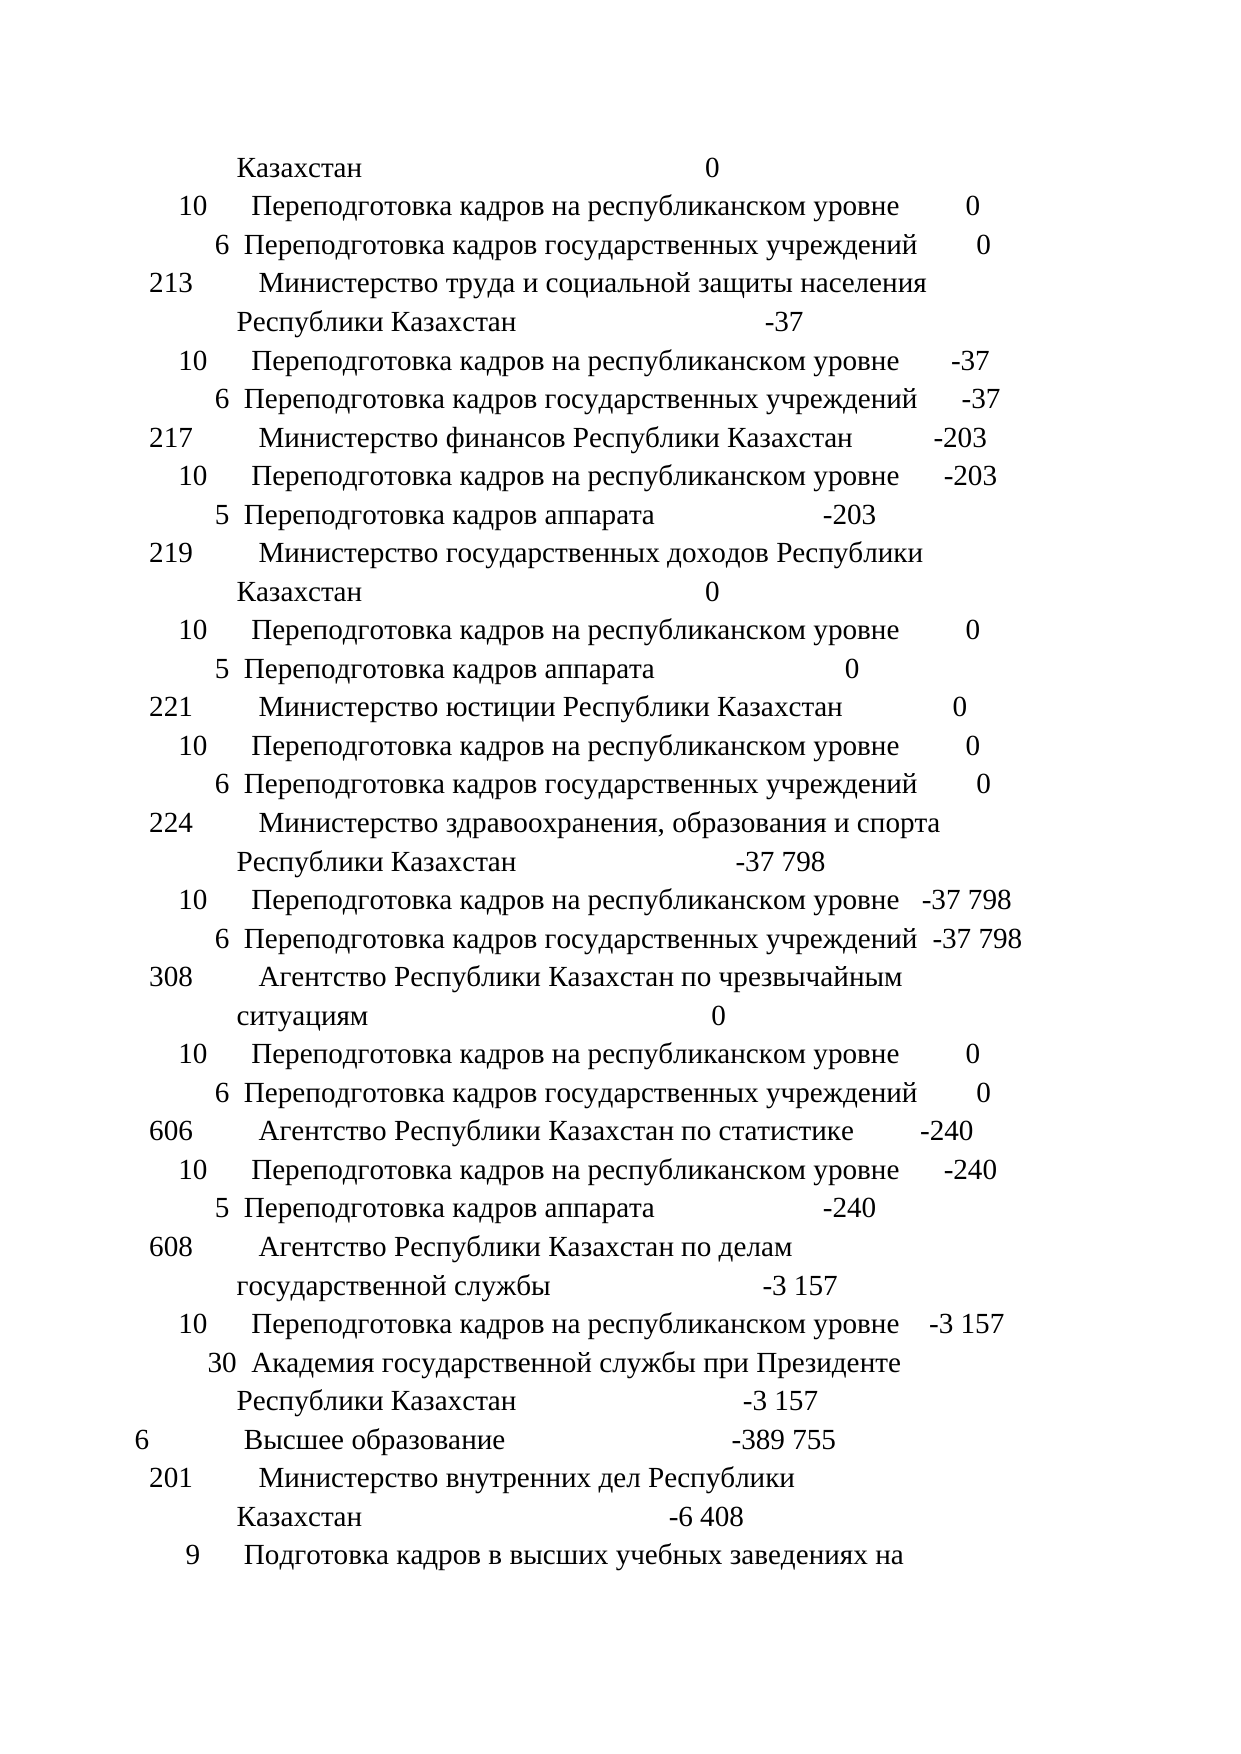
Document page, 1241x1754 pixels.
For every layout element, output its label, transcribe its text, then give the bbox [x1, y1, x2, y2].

text 201 Министерство внутренних дел Республики [112, 1460, 1128, 1494]
text Республики Казахстан -37 798 [112, 844, 1128, 877]
text 308 Агентство Республики Казахстан по чрезвычайным [112, 959, 1128, 993]
text 10 Переподготовка кадров на республиканском уровне -203 [112, 458, 1128, 492]
text Республики Казахстан -37 [112, 304, 1128, 338]
text 30 Академия государственной службы при Президенте [112, 1345, 1128, 1378]
text государственной службы -3 157 [112, 1268, 1128, 1301]
text 6 Переподготовка кадров государственных учреждений 0 [112, 1075, 1128, 1108]
text 5 Переподготовка кадров аппарата -240 [112, 1191, 1128, 1224]
text Казахстан 0 [112, 150, 1128, 183]
text 606 Агентство Республики Казахстан по статистике -240 [112, 1113, 1128, 1147]
text 10 Переподготовка кадров на республиканском уровне 0 [112, 728, 1128, 762]
text 10 Переподготовка кадров на республиканском уровне 0 [112, 188, 1128, 222]
text 221 Министерство юстиции Республики Казахстан 0 [112, 689, 1128, 723]
text 217 Министерство финансов Республики Казахстан -203 [112, 420, 1128, 453]
text 6 Переподготовка кадров государственных учреждений -37 [112, 381, 1128, 415]
text 608 Агентство Республики Казахстан по делам [112, 1229, 1128, 1263]
text 219 Министерство государственных доходов Республики [112, 535, 1128, 569]
text 10 Переподготовка кадров на республиканском уровне -37 798 [112, 882, 1128, 916]
text ситуациям 0 [112, 998, 1128, 1031]
text 9 Подготовка кадров в высших учебных заведениях на [112, 1537, 1128, 1571]
text 10 Переподготовка кадров на республиканском уровне 0 [112, 1036, 1128, 1070]
text 10 Переподготовка кадров на республиканском уровне 0 [112, 612, 1128, 646]
text 6 Переподготовка кадров государственных учреждений 0 [112, 227, 1128, 261]
text 224 Министерство здравоохранения, образования и спорта [112, 805, 1128, 839]
text 10 Переподготовка кадров на республиканском уровне -240 [112, 1152, 1128, 1186]
text Республики Казахстан -3 157 [112, 1383, 1128, 1417]
text 10 Переподготовка кадров на республиканском уровне -37 [112, 343, 1128, 376]
text 6 Высшее образование -389 755 [112, 1422, 1128, 1455]
text 213 Министерство труда и социальной защиты населения [112, 266, 1128, 299]
text 5 Переподготовка кадров аппарата -203 [112, 497, 1128, 530]
text 6 Переподготовка кадров государственных учреждений 0 [112, 767, 1128, 800]
text 5 Переподготовка кадров аппарата 0 [112, 651, 1128, 684]
text Казахстан -6 408 [112, 1499, 1128, 1532]
text Казахстан 0 [112, 574, 1128, 607]
text 10 Переподготовка кадров на республиканском уровне -3 157 [112, 1306, 1128, 1340]
text 6 Переподготовка кадров государственных учреждений -37 798 [112, 921, 1128, 954]
